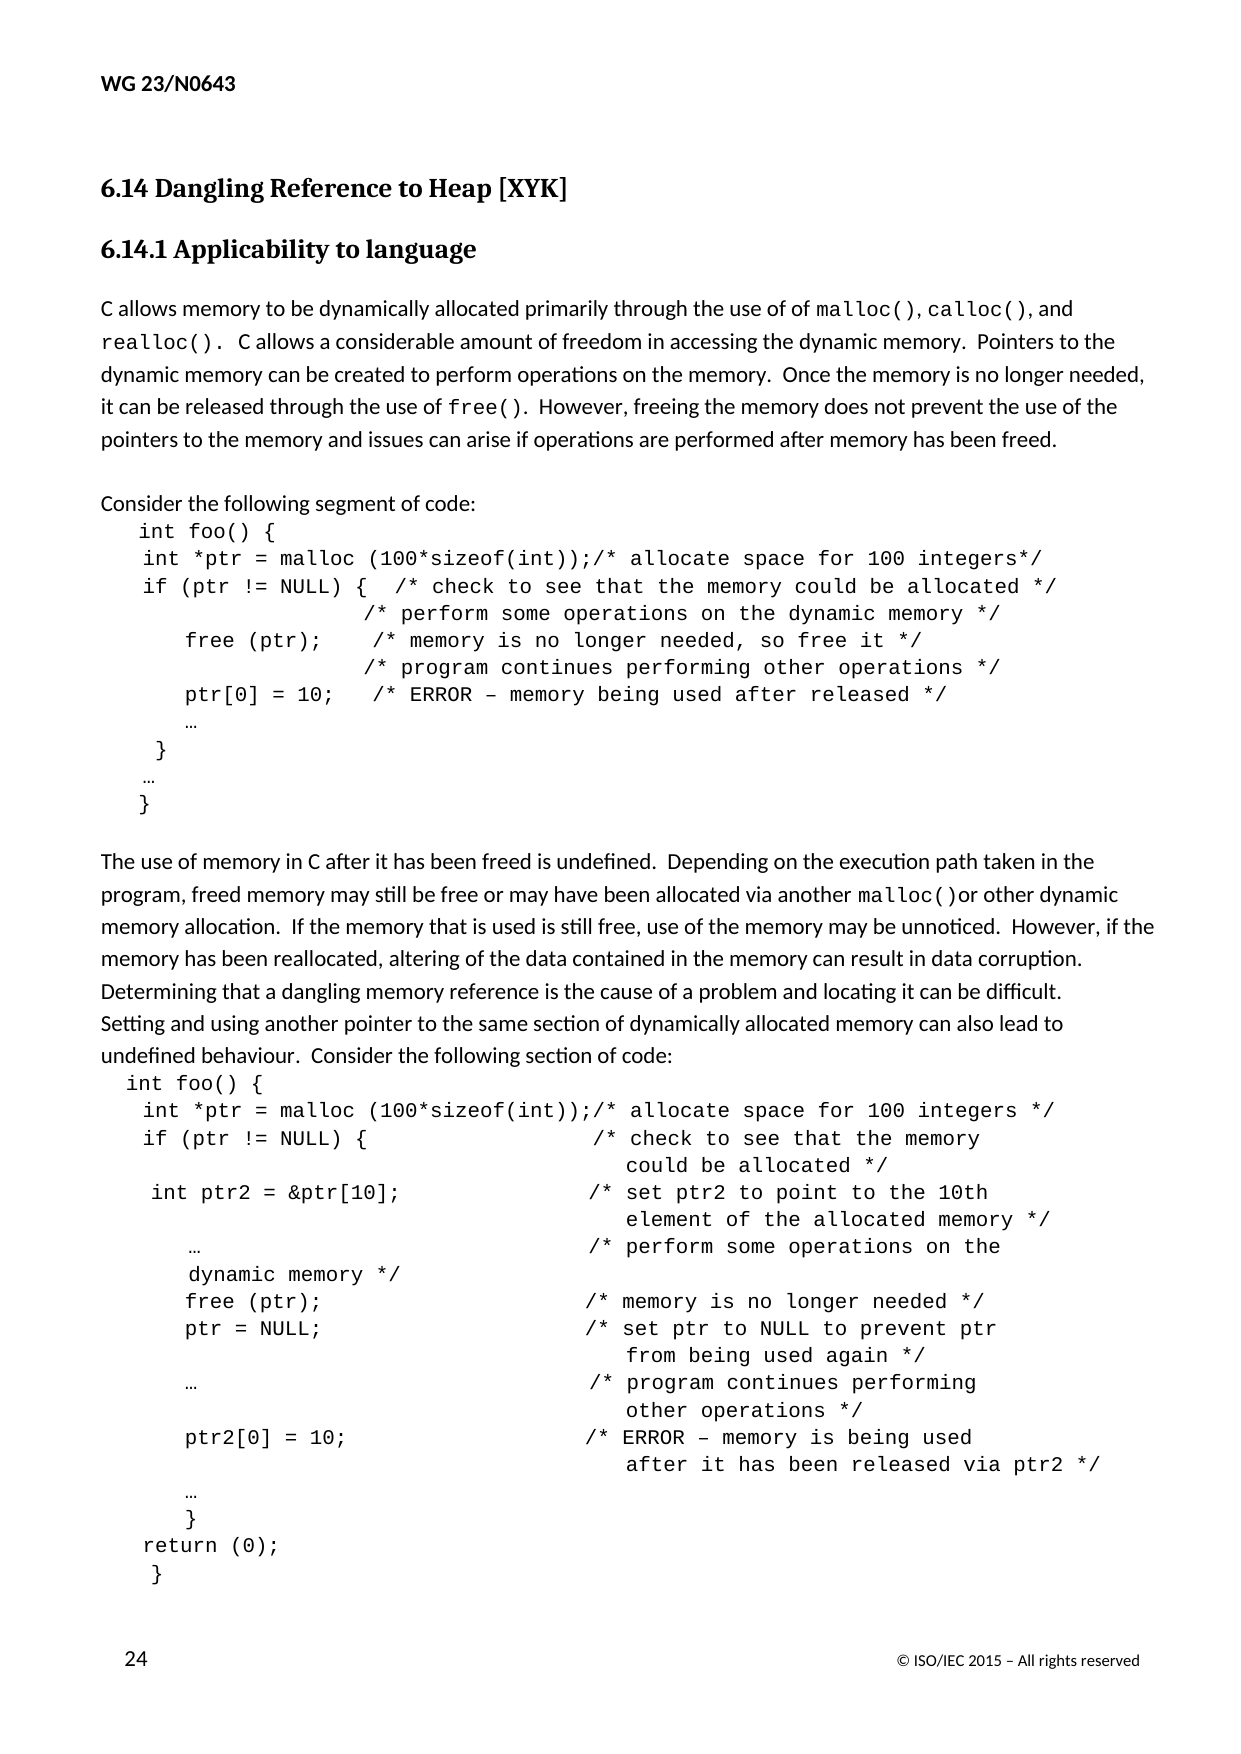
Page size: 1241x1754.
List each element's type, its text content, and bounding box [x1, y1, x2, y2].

text } [101, 739, 1164, 762]
text } [101, 1563, 1164, 1586]
text int ptr2 = &ptr[10]; /* set ptr2 to point to the 10th [101, 1182, 1164, 1206]
subtitle 6.14.1 Applicability to language [101, 234, 1164, 265]
text if (ptr != NULL) { /* check to see that the memory could be allocated */ [101, 576, 1164, 599]
text /* perform some operations on the dynamic memory */ [101, 603, 1164, 626]
text … /* program continues performing [101, 1372, 1164, 1396]
text … [101, 766, 1164, 789]
text … [101, 1481, 1164, 1505]
text The use of memory in C after it has been freed is undefined. Depending on the execution path taken in the program, freed memory may still be free or may have been allocated via another malloc()or other dynamic memory allocation. If the memory that is used is still free, use of the memory may be unnoticed. However, if the memory has been reallocated, altering of the data contained in the memory can result in data corruption. Determining that a dangling memory reference is the cause of a problem and locating it can be difficult. [101, 847, 1164, 1005]
text ptr2[0] = 10; /* ERROR – memory is being used [101, 1427, 1164, 1450]
text } [101, 793, 1164, 817]
text dynamic memory */ [101, 1264, 1164, 1287]
text /* program continues performing other operations */ [101, 657, 1164, 681]
text from being used again */ [101, 1345, 1164, 1369]
text could be allocated */ [101, 1155, 1164, 1178]
text int foo() { [101, 521, 1164, 545]
text Setting and using another pointer to the same section of dynamically allocated memory can also lead to undefined behaviour. Consider the following section of code: [101, 1009, 1164, 1069]
text … /* perform some operations on the [101, 1236, 1164, 1260]
text if (ptr != NULL) { /* check to see that the memory [101, 1128, 1164, 1151]
text C allows memory to be dynamically allocated primarily through the use of of malloc(), calloc(), and realloc(). C allows a considerable amount of freedom in accessing the dynamic memory. Pointers to the dynamic memory can be created to perform operations on the memory. Once the memory is no longer needed, it can be released through the use of free(). However, freeing the memory does not prevent the use of the pointers to the memory and issues can arise if operations are performed after memory has been freed. [101, 294, 1164, 453]
text return (0); [101, 1536, 1164, 1559]
text … [101, 712, 1164, 735]
text int *ptr = malloc (100*sizeof(int));/* allocate space for 100 integers */ [101, 1101, 1164, 1124]
text ptr[0] = 10; /* ERROR – memory being used after released */ [101, 684, 1164, 708]
text after it has been released via ptr2 */ [101, 1454, 1164, 1478]
text other operations */ [101, 1399, 1164, 1423]
text free (ptr); /* memory is no longer needed, so free it */ [101, 630, 1164, 654]
text } [101, 1508, 1164, 1532]
subtitle 6.14 Dangling Reference to Heap [XYK] [101, 173, 1164, 205]
text Consider the following segment of code: [101, 489, 1164, 517]
text int foo() { [101, 1073, 1164, 1097]
text free (ptr); /* memory is no longer needed */ [101, 1291, 1164, 1314]
text element of the allocated memory */ [101, 1209, 1164, 1233]
text int *ptr = malloc (100*sizeof(int));/* allocate space for 100 integers*/ [101, 548, 1164, 572]
text ptr = NULL; /* set ptr to NULL to prevent ptr [101, 1318, 1164, 1342]
